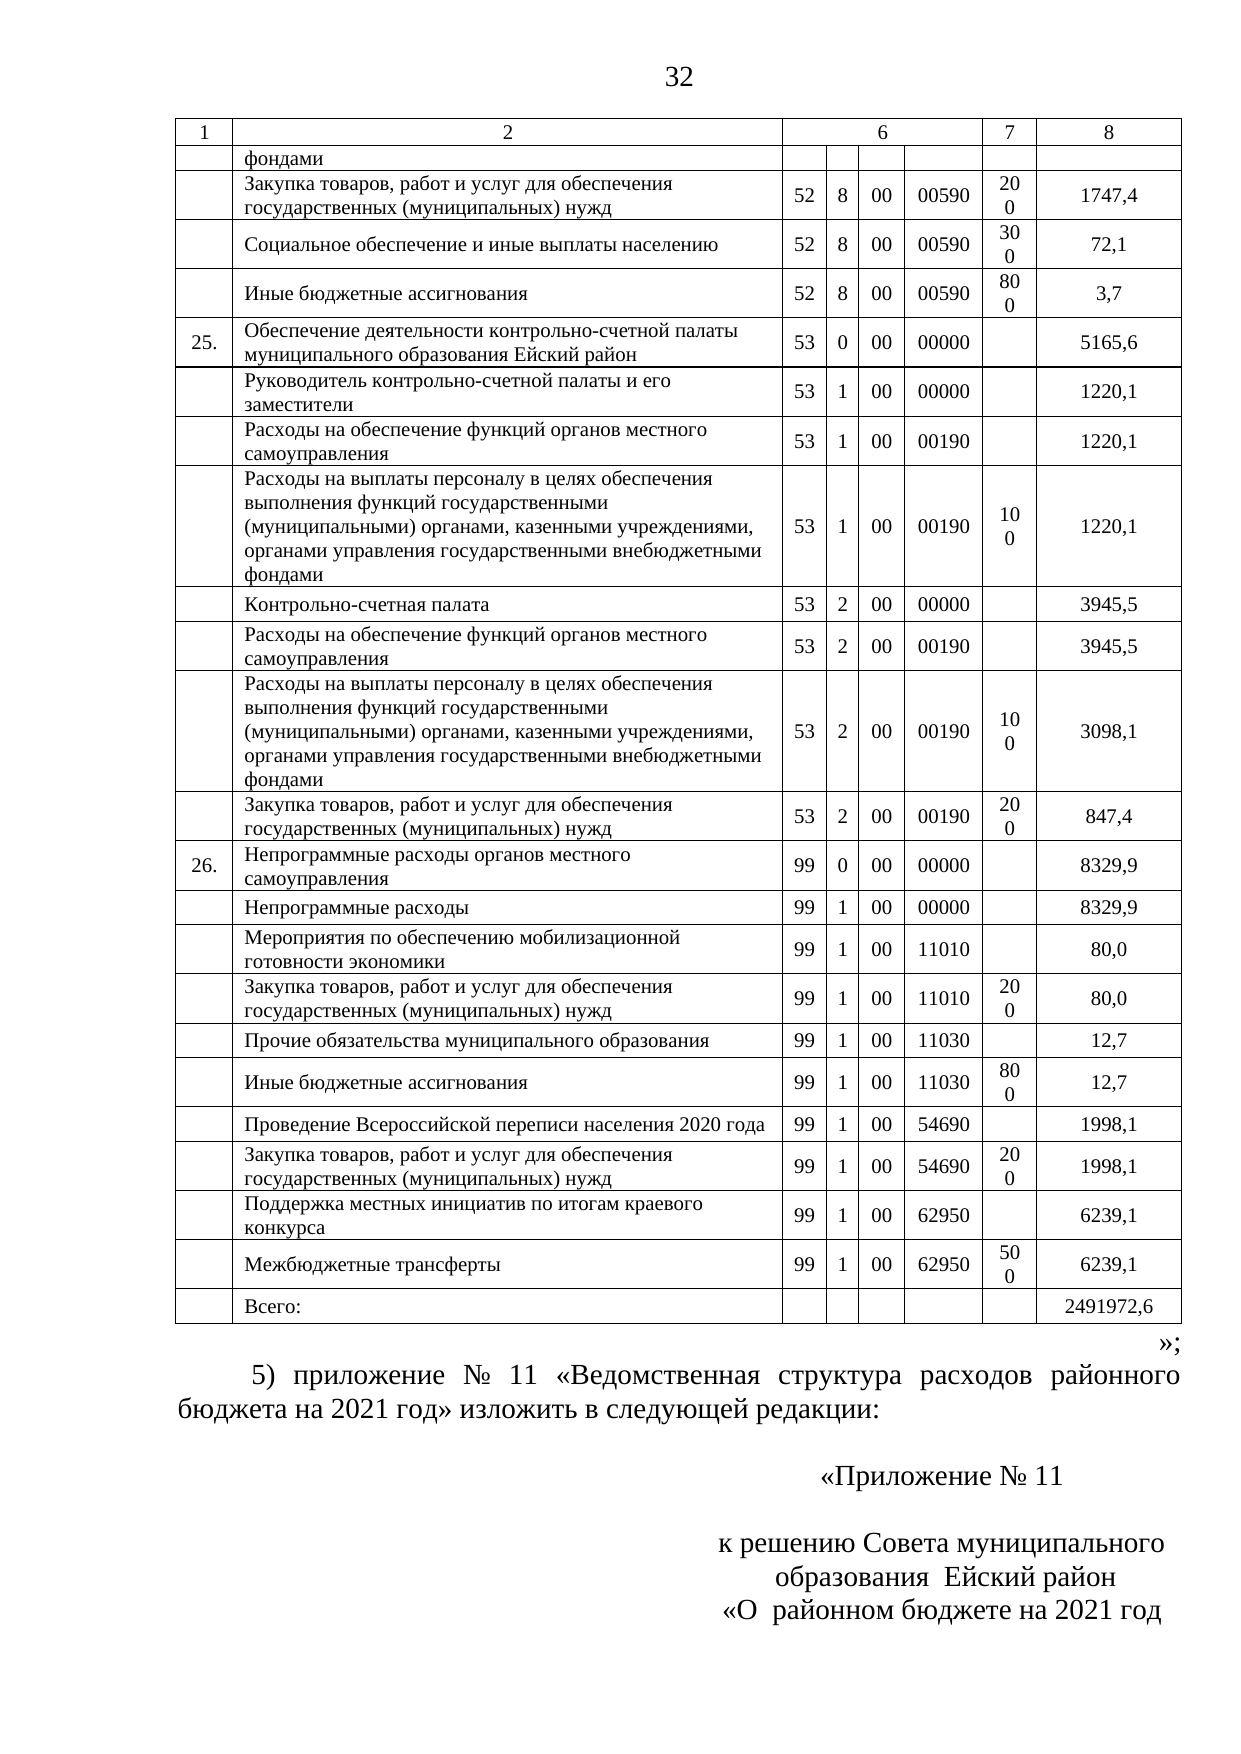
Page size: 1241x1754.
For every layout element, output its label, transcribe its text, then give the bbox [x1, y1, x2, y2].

text »; [177, 1324, 1181, 1357]
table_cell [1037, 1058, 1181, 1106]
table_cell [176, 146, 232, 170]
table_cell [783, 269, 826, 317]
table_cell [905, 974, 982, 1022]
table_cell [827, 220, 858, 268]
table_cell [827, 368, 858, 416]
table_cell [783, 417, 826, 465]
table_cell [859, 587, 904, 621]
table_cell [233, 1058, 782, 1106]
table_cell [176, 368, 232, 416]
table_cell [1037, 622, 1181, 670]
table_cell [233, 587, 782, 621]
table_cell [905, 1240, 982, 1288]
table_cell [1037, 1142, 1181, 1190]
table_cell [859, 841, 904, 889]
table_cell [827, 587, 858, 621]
table_header 2 [233, 119, 782, 145]
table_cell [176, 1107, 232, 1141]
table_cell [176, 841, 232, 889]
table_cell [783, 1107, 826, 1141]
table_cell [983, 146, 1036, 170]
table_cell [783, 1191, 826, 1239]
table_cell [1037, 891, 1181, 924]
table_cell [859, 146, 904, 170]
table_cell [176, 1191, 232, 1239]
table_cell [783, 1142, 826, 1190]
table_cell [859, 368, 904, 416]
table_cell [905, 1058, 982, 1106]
table_header 8 [1037, 119, 1181, 145]
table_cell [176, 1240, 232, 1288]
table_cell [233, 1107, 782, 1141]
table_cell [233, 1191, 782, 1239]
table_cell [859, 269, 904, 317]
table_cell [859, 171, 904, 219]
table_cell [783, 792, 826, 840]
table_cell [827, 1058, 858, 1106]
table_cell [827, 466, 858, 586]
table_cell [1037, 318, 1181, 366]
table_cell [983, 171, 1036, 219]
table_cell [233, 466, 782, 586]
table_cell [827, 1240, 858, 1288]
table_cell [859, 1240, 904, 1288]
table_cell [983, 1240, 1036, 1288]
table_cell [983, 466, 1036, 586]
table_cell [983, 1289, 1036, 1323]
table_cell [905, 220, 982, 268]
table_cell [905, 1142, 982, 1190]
table_header 6 [783, 119, 982, 145]
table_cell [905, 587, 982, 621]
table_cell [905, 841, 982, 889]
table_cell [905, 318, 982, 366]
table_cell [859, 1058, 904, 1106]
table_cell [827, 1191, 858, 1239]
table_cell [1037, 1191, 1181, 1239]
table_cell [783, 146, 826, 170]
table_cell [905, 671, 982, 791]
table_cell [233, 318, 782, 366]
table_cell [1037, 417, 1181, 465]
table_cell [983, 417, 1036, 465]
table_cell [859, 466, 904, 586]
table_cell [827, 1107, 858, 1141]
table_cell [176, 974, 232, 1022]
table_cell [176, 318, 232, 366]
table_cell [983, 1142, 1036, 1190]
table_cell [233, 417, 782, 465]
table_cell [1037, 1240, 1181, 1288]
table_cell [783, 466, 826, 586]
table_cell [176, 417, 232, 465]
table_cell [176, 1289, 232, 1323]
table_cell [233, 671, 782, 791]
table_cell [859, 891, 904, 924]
text «Приложение № 11 [702, 1458, 1181, 1492]
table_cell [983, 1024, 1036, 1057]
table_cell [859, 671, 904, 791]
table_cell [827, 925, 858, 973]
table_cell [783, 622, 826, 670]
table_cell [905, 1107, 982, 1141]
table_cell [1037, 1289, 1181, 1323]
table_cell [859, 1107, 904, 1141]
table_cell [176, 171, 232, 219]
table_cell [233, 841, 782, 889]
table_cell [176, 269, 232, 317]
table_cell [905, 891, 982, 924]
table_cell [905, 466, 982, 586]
text к решению Совета муниципального образования Ейский район [702, 1492, 1181, 1592]
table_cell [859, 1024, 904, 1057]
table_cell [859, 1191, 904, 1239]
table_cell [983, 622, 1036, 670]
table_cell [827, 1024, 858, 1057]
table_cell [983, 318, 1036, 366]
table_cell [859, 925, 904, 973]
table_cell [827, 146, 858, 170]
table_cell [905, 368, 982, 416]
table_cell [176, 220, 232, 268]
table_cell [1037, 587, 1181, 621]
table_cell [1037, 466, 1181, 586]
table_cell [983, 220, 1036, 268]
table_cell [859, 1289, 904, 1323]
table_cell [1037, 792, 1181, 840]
table_header 7 [983, 119, 1036, 145]
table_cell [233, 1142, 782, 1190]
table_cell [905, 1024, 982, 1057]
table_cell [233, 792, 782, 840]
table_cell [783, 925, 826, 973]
text «О районном бюджете на 2021 год [702, 1592, 1181, 1626]
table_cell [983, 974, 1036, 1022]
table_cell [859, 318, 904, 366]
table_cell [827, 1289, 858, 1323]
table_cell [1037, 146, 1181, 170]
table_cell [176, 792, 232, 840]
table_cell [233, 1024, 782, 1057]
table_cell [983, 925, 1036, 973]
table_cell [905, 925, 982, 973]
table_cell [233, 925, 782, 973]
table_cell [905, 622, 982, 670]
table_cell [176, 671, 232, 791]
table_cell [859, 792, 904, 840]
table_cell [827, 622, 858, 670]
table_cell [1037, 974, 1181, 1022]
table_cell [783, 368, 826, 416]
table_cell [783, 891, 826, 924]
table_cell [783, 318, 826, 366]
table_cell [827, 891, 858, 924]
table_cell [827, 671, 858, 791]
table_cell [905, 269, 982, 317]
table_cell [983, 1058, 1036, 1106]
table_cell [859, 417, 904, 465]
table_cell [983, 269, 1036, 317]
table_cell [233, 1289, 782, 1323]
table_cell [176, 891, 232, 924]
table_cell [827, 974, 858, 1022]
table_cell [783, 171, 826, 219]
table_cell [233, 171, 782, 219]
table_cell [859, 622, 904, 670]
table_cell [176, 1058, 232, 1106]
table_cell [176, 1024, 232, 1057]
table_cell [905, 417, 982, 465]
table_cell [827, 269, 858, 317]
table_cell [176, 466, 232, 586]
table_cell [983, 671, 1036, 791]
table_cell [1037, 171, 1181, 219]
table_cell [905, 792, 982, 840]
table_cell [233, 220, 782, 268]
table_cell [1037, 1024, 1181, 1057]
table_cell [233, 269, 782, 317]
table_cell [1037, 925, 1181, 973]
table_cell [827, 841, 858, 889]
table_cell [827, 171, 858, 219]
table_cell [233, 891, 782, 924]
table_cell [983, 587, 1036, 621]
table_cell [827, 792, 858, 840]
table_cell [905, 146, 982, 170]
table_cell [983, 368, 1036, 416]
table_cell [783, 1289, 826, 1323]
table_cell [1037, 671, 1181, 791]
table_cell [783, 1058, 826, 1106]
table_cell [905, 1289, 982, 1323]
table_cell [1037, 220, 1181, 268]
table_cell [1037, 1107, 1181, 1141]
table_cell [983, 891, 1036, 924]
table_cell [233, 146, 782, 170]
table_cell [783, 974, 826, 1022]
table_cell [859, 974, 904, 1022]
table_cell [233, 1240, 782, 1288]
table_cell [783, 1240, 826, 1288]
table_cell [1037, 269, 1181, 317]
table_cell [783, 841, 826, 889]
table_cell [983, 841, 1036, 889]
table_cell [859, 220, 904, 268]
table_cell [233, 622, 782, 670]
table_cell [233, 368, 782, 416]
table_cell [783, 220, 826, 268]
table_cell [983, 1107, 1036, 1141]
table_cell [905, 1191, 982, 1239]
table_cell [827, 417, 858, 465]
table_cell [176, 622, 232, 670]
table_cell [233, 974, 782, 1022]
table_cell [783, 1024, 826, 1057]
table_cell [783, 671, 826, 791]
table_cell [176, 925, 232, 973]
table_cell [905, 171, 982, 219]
table_header 1 [176, 119, 232, 145]
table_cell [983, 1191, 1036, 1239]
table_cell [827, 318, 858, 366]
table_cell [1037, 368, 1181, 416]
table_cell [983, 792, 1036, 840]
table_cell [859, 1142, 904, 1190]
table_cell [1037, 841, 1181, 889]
text 5) приложение № 11 «Ведомственная структура расходов районного бюджета на 2021 год» изложить в следующей редакции: [177, 1357, 1181, 1424]
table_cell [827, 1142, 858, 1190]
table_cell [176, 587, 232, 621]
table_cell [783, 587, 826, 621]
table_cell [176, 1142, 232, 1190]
